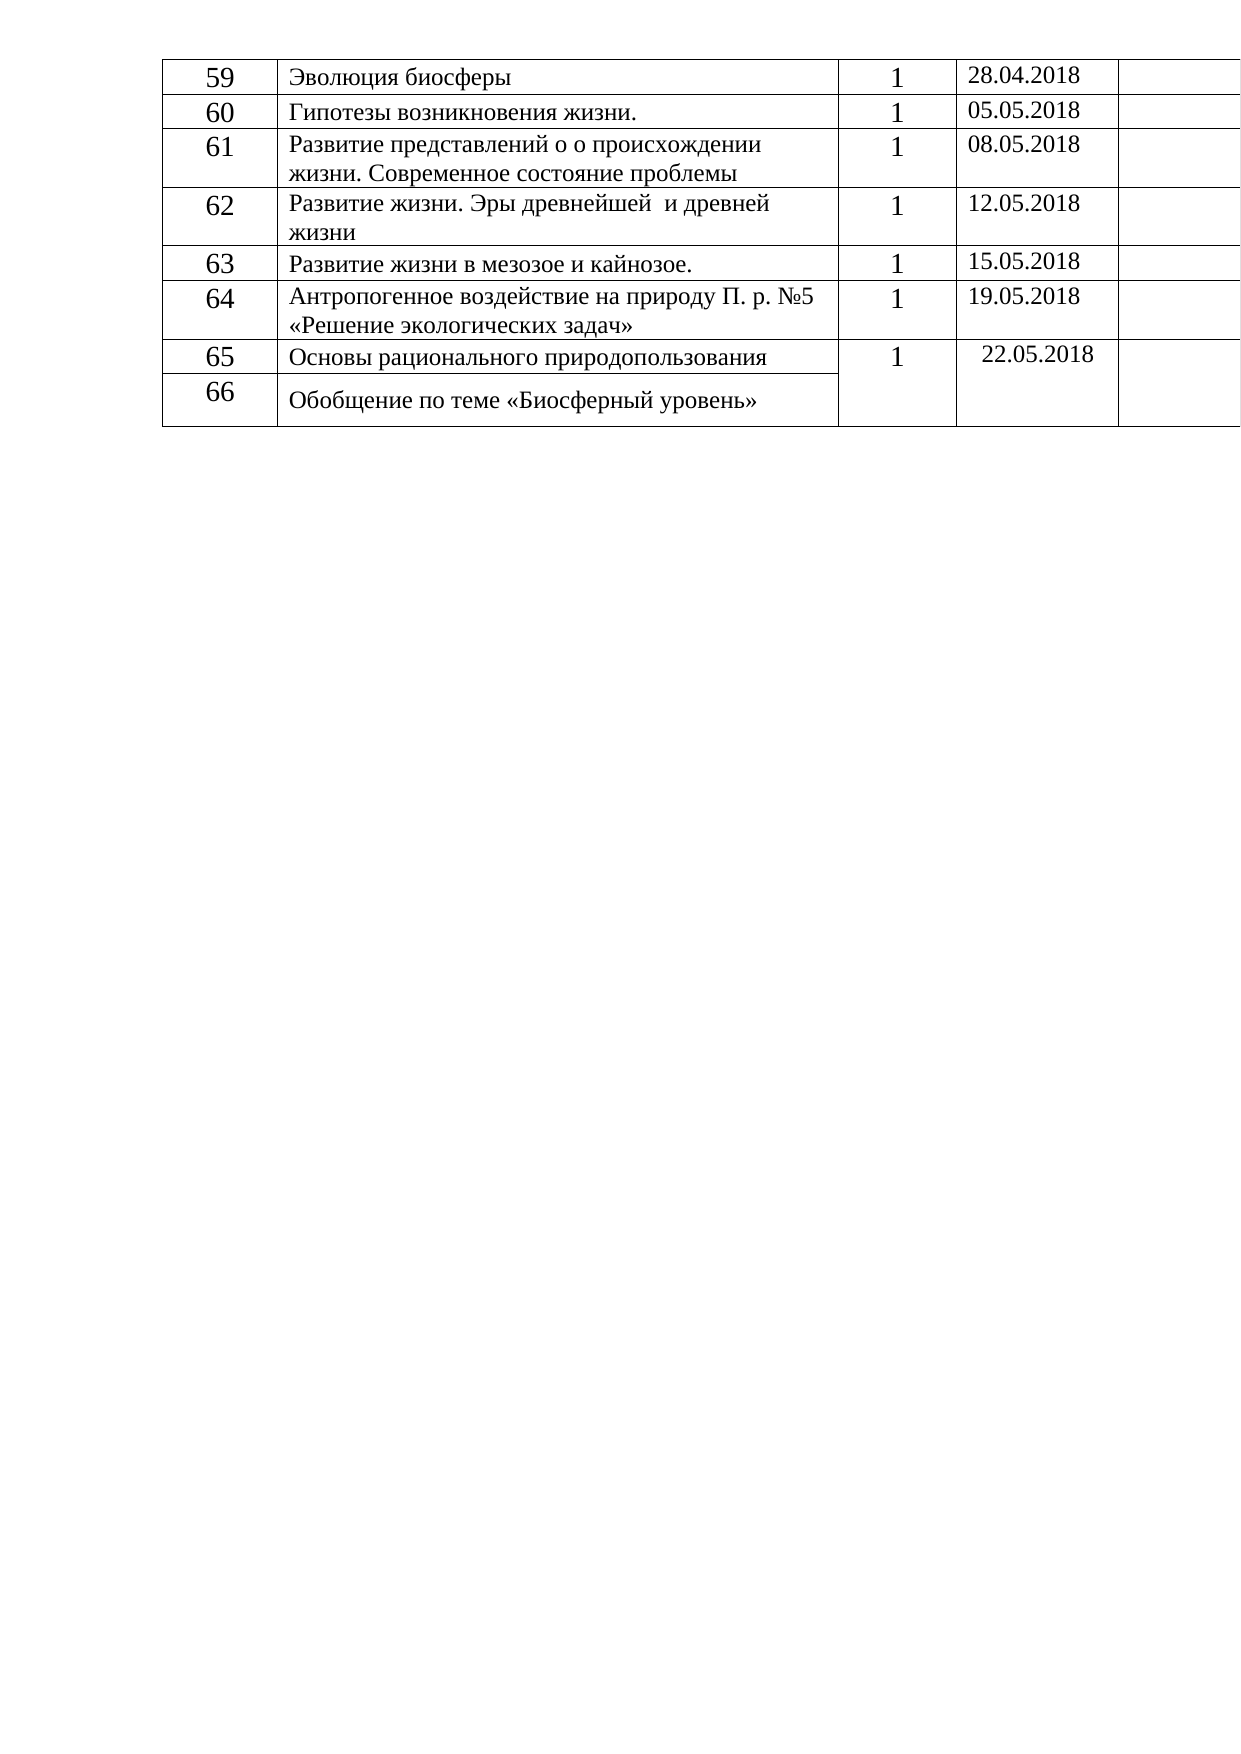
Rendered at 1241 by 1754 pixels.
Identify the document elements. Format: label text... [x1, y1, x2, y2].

table_cell 60 [163, 95, 277, 128]
table_cell 62 [163, 188, 277, 245]
table_cell Антропогенное воздействие на природу П. р. №5 «Решение экологических задач» [278, 281, 838, 338]
table_cell 1 [839, 60, 956, 94]
table_cell Развитие жизни в мезозое и кайнозое. [278, 246, 838, 280]
table_cell 19.05.2018 [957, 281, 1118, 338]
table_cell 64 [163, 281, 277, 338]
table_cell [1119, 340, 1240, 426]
table_cell 61 [163, 129, 277, 187]
table_cell 15.05.2018 [957, 246, 1118, 280]
table_cell [1119, 281, 1240, 338]
table_cell Гипотезы возникновения жизни. [278, 95, 838, 128]
table_cell 1 [839, 188, 956, 245]
table_cell [1119, 60, 1240, 94]
table_cell [1119, 246, 1240, 280]
table_cell 65 [163, 340, 277, 373]
table_cell Развитие представлений о о происхождении жизни. Современное состояние проблемы [278, 129, 838, 187]
table_cell 59 [163, 60, 277, 94]
table_cell 66 [163, 374, 277, 426]
table_cell [1119, 129, 1240, 187]
table_cell Развитие жизни. Эры древнейшей и древней жизни [278, 188, 838, 245]
table_cell 22.05.2018 [957, 340, 1118, 426]
table_cell 12.05.2018 [957, 188, 1118, 245]
table_cell 1 [839, 129, 956, 187]
table_cell [1119, 188, 1240, 245]
table_cell Эволюция биосферы [278, 60, 838, 94]
table_cell 1 [839, 340, 956, 426]
table_cell 63 [163, 246, 277, 280]
table_cell 1 [839, 246, 956, 280]
table_cell [1119, 95, 1240, 128]
table_cell 28.04.2018 [957, 60, 1118, 94]
table_cell Обобщение по теме «Биосферный уровень» [278, 374, 838, 426]
table_cell 1 [839, 281, 956, 338]
table_cell 1 [839, 95, 956, 128]
table_cell 05.05.2018 [957, 95, 1118, 128]
table_cell Основы рационального природопользования [278, 340, 838, 373]
table_cell 08.05.2018 [957, 129, 1118, 187]
